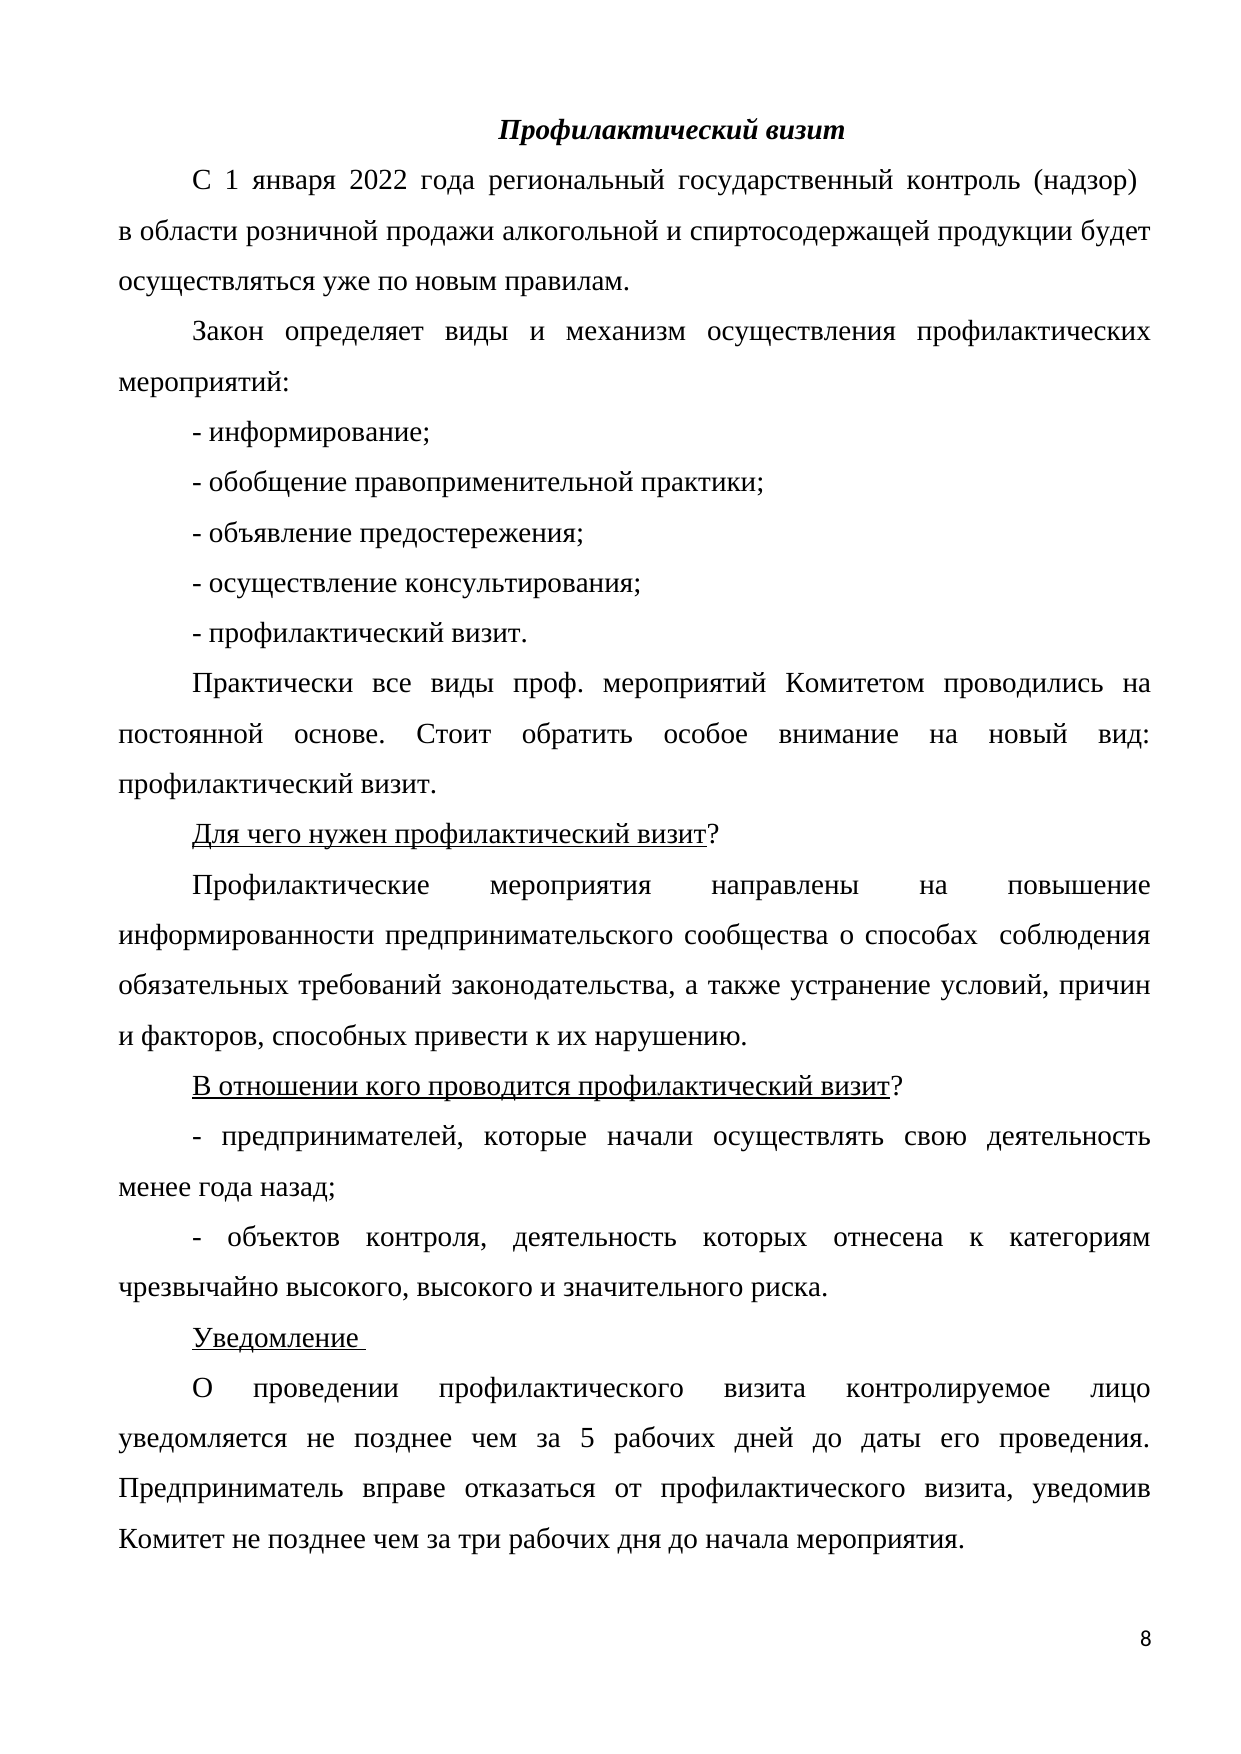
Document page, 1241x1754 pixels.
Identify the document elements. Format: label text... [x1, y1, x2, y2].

text О проведении профилактического визита контролируемое лицо уведомляется не позднее чем за 5 рабочих дней до даты его проведения. Предприниматель вправе отказаться от профилактического визита, уведомив Комитет не позднее чем за три рабочих дня до начала мероприятия. [118, 1370, 1152, 1554]
text - информирование; [118, 414, 1152, 448]
text Практически все виды проф. мероприятий Комитетом проводились на постоянной основе. Стоит обратить особое внимание на новый вид: профилактический визит. [118, 666, 1152, 800]
text - профилактический визит. [118, 615, 1152, 649]
text В отношении кого проводится профилактический визит? [118, 1068, 1152, 1102]
text - предпринимателей, которые начали осуществлять свою деятельность менее года назад; [118, 1118, 1152, 1202]
text Профилактические мероприятия направлены на повышение информированности предпринимательского сообщества о способах соблюдения обязательных требований законодательства, а также устранение условий, причин и факторов, способных привести к их нарушению. [118, 867, 1152, 1051]
text - объявление предостережения; [118, 515, 1152, 548]
text С 1 января 2022 года региональный государственный контроль (надзор) в области розничной продажи алкогольной и спиртосодержащей продукции будет осуществляться уже по новым правилам. [118, 162, 1152, 297]
text - обобщение правоприменительной практики; [118, 464, 1152, 498]
text - объектов контроля, деятельность которых отнесена к категориям чрезвычайно высокого, высокого и значительного риска. [118, 1219, 1152, 1303]
text Для чего нужен профилактический визит? [118, 817, 1152, 850]
text - осуществление консультирования; [118, 565, 1152, 598]
text Уведомление [118, 1320, 1152, 1353]
text Закон определяет виды и механизм осуществления профилактических мероприятий: [118, 313, 1152, 397]
text Профилактический визит [118, 112, 1152, 146]
